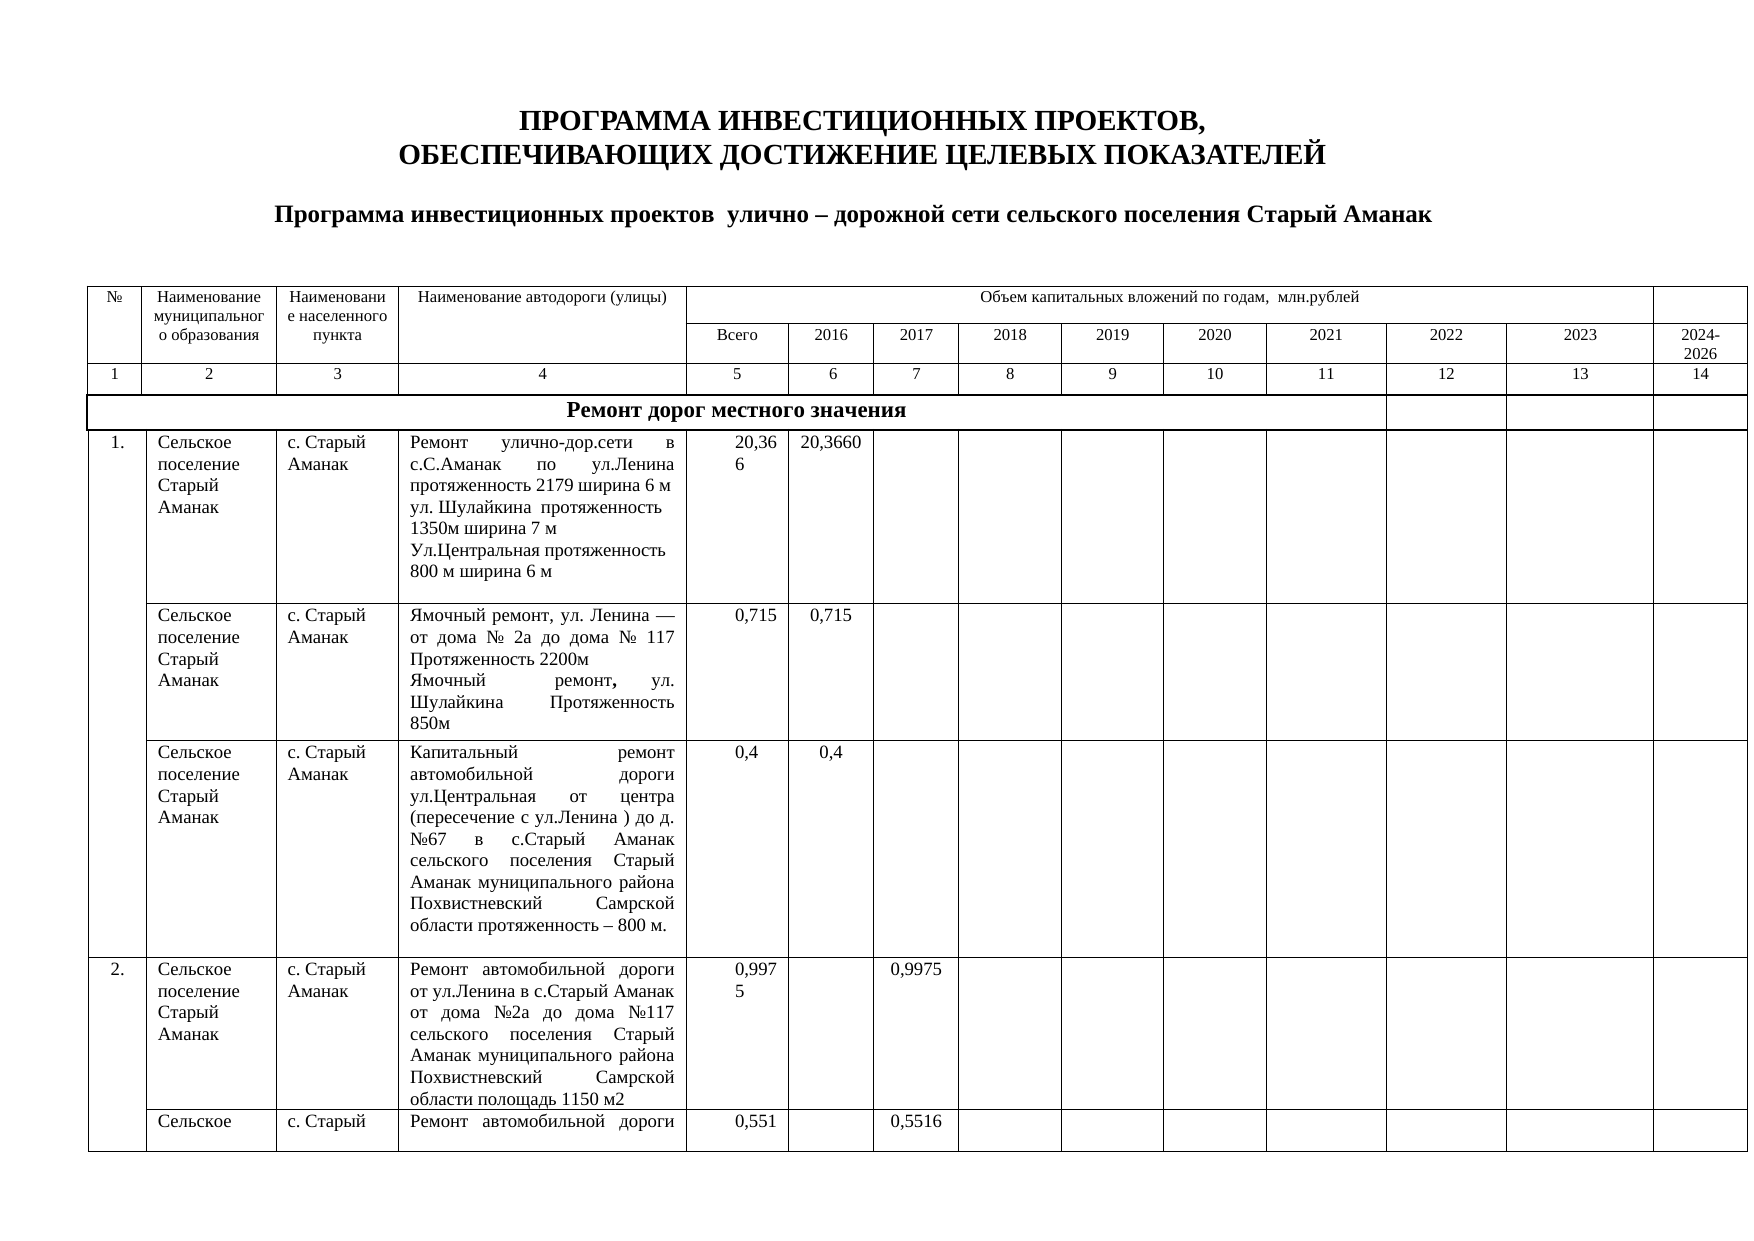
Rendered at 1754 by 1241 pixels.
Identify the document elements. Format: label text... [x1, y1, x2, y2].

table_cell [1507, 1110, 1653, 1151]
table_cell 6 [789, 364, 873, 394]
table_cell 12 [1387, 364, 1506, 394]
table_cell [1387, 958, 1506, 1109]
table_cell 8 [959, 364, 1061, 394]
table_cell 20,3660 [789, 431, 873, 603]
table_header № [88, 287, 141, 363]
table_cell 2021 [1267, 324, 1386, 363]
table_cell [1387, 431, 1506, 603]
table_header Наименование автодороги (улицы) [399, 287, 686, 363]
table_cell [1387, 741, 1506, 957]
table_cell [1507, 741, 1653, 957]
table_cell [1654, 1110, 1747, 1151]
table_cell Всего [687, 324, 788, 363]
table_cell [1164, 431, 1266, 603]
table_cell [1654, 604, 1747, 740]
table_cell 2022 [1387, 324, 1506, 363]
table_cell с. Старый Аманак [277, 958, 398, 1109]
table_cell [1387, 1110, 1506, 1151]
table_cell Капитальный ремонт автомобильной дороги ул.Центральная от центра (пересечение с ул.Ленина ) до д.№67 в с.Старый Аманак сельского поселения Старый Аманак муниципального района Похвистневский Самрской области протяженность – . [399, 741, 686, 957]
table_cell [959, 1110, 1061, 1151]
table_cell 2 [142, 364, 276, 394]
table_cell 0,9975 [687, 958, 788, 1109]
table_cell [874, 604, 958, 740]
table_cell [1267, 741, 1386, 957]
table_cell 13 [1507, 364, 1653, 394]
table_header Объем капитальных вложений по годам, млн.рублей [687, 287, 1653, 323]
table_cell [1507, 604, 1653, 740]
table_cell Сельское поселение Старый Аманак [147, 958, 276, 1109]
table_cell [1387, 396, 1506, 429]
text ОБЕСПЕЧИВАЮЩИХ ДОСТИЖЕНИЕ ЦЕЛЕВЫХ ПОКАЗАТЕЛЕЙ [89, 137, 1636, 171]
table_cell 0,5516 [874, 1110, 958, 1151]
table_cell 4 [399, 364, 686, 394]
text Программа инвестиционных проектов улично – дорожной сети сельского поселения Старый Аманак [274, 199, 1636, 228]
table_cell 2024-2026 [1654, 324, 1747, 363]
table_cell с. Старый Аманак [277, 431, 398, 603]
table_cell [1507, 431, 1653, 603]
table_cell 2023 [1507, 324, 1653, 363]
table_cell [789, 1110, 873, 1151]
table_cell [1062, 431, 1163, 603]
table_cell 0,9975 [874, 958, 958, 1109]
table_cell Ямочный ремонт, ул. Ленина — от дома № 2а до дома № 117 Протяженность 2200м Ямочный ремонт, ул. Шулайкина Протяженность 850м [399, 604, 686, 740]
table_cell [1267, 1110, 1386, 1151]
table_header Наименование населенного пункта [277, 287, 398, 363]
table_cell [1164, 1110, 1266, 1151]
table_cell 11 [1267, 364, 1386, 394]
table_cell 0,715 [687, 604, 788, 740]
table_cell [1507, 396, 1653, 429]
table_cell [1164, 958, 1266, 1109]
table_cell Ремонт дорог местного значения [88, 396, 1386, 429]
table_cell [1654, 431, 1747, 603]
table_cell 0,5516 [687, 1110, 788, 1151]
table_cell [959, 958, 1061, 1109]
table_cell с. Старый Аманак [277, 1110, 398, 1151]
table_cell Ремонт автомобильной дороги от ул.Ленина в с.Старый Аманак от дома №2а до дома №117 сельского поселения Старый Аманак муниципального района Похвистневский Самрской области полощадь [399, 958, 686, 1109]
table_cell 0,4 [687, 741, 788, 957]
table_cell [147, 1110, 276, 1151]
table_cell [1062, 604, 1163, 740]
table_header Наименование муниципального образования [142, 287, 276, 363]
table_cell [1654, 396, 1747, 429]
table_cell [1062, 958, 1163, 1109]
table_cell [1507, 958, 1653, 1109]
table_cell [1062, 1110, 1163, 1151]
table_cell Ремонт улично-дор.сети в с.С.Аманак по ул.Ленина протяженность 2179 ширина ул. Шулайкина протяженность 1350м ширина Ул.Центральная протяженность ширина [399, 431, 686, 603]
table_cell [959, 604, 1061, 740]
table_cell [1267, 431, 1386, 603]
text ПРОГРАММА ИНВЕСТИЦИОННЫХ ПРОЕКТОВ, [89, 103, 1636, 137]
table_header [1654, 287, 1747, 323]
table_cell [1164, 741, 1266, 957]
table_cell 2. [89, 958, 146, 1151]
table_cell 3 [277, 364, 398, 394]
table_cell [399, 1110, 686, 1151]
table_cell [1267, 958, 1386, 1109]
table_cell [1267, 604, 1386, 740]
table_cell 7 [874, 364, 958, 394]
table_cell 2019 [1062, 324, 1163, 363]
table_cell 10 [1164, 364, 1266, 394]
table_cell [874, 741, 958, 957]
table_cell Сельское поселение Старый Аманак [147, 604, 276, 740]
table_cell с. Старый Аманак [277, 741, 398, 957]
table_cell 2017 [874, 324, 958, 363]
table_cell [1654, 741, 1747, 957]
table_cell 2018 [959, 324, 1061, 363]
table_cell [1387, 604, 1506, 740]
table_cell [1062, 741, 1163, 957]
table_cell 14 [1654, 364, 1747, 394]
table_cell Сельское поселение Старый Аманак [147, 741, 276, 957]
table_cell с. Старый Аманак [277, 604, 398, 740]
table_cell 0,715 [789, 604, 873, 740]
table_cell 5 [687, 364, 788, 394]
table_cell [959, 741, 1061, 957]
table_cell [1654, 958, 1747, 1109]
table_cell 20,366 [687, 431, 788, 603]
table_cell 2016 [789, 324, 873, 363]
table_cell 1 [88, 364, 141, 394]
table_cell Сельское поселение Старый Аманак [147, 431, 276, 603]
table_cell [874, 431, 958, 603]
table_cell [959, 431, 1061, 603]
table_cell [789, 958, 873, 1109]
table_cell 2020 [1164, 324, 1266, 363]
table_cell [1164, 604, 1266, 740]
table_cell 0,4 [789, 741, 873, 957]
table_cell 9 [1062, 364, 1163, 394]
table_cell 1. [89, 431, 146, 957]
